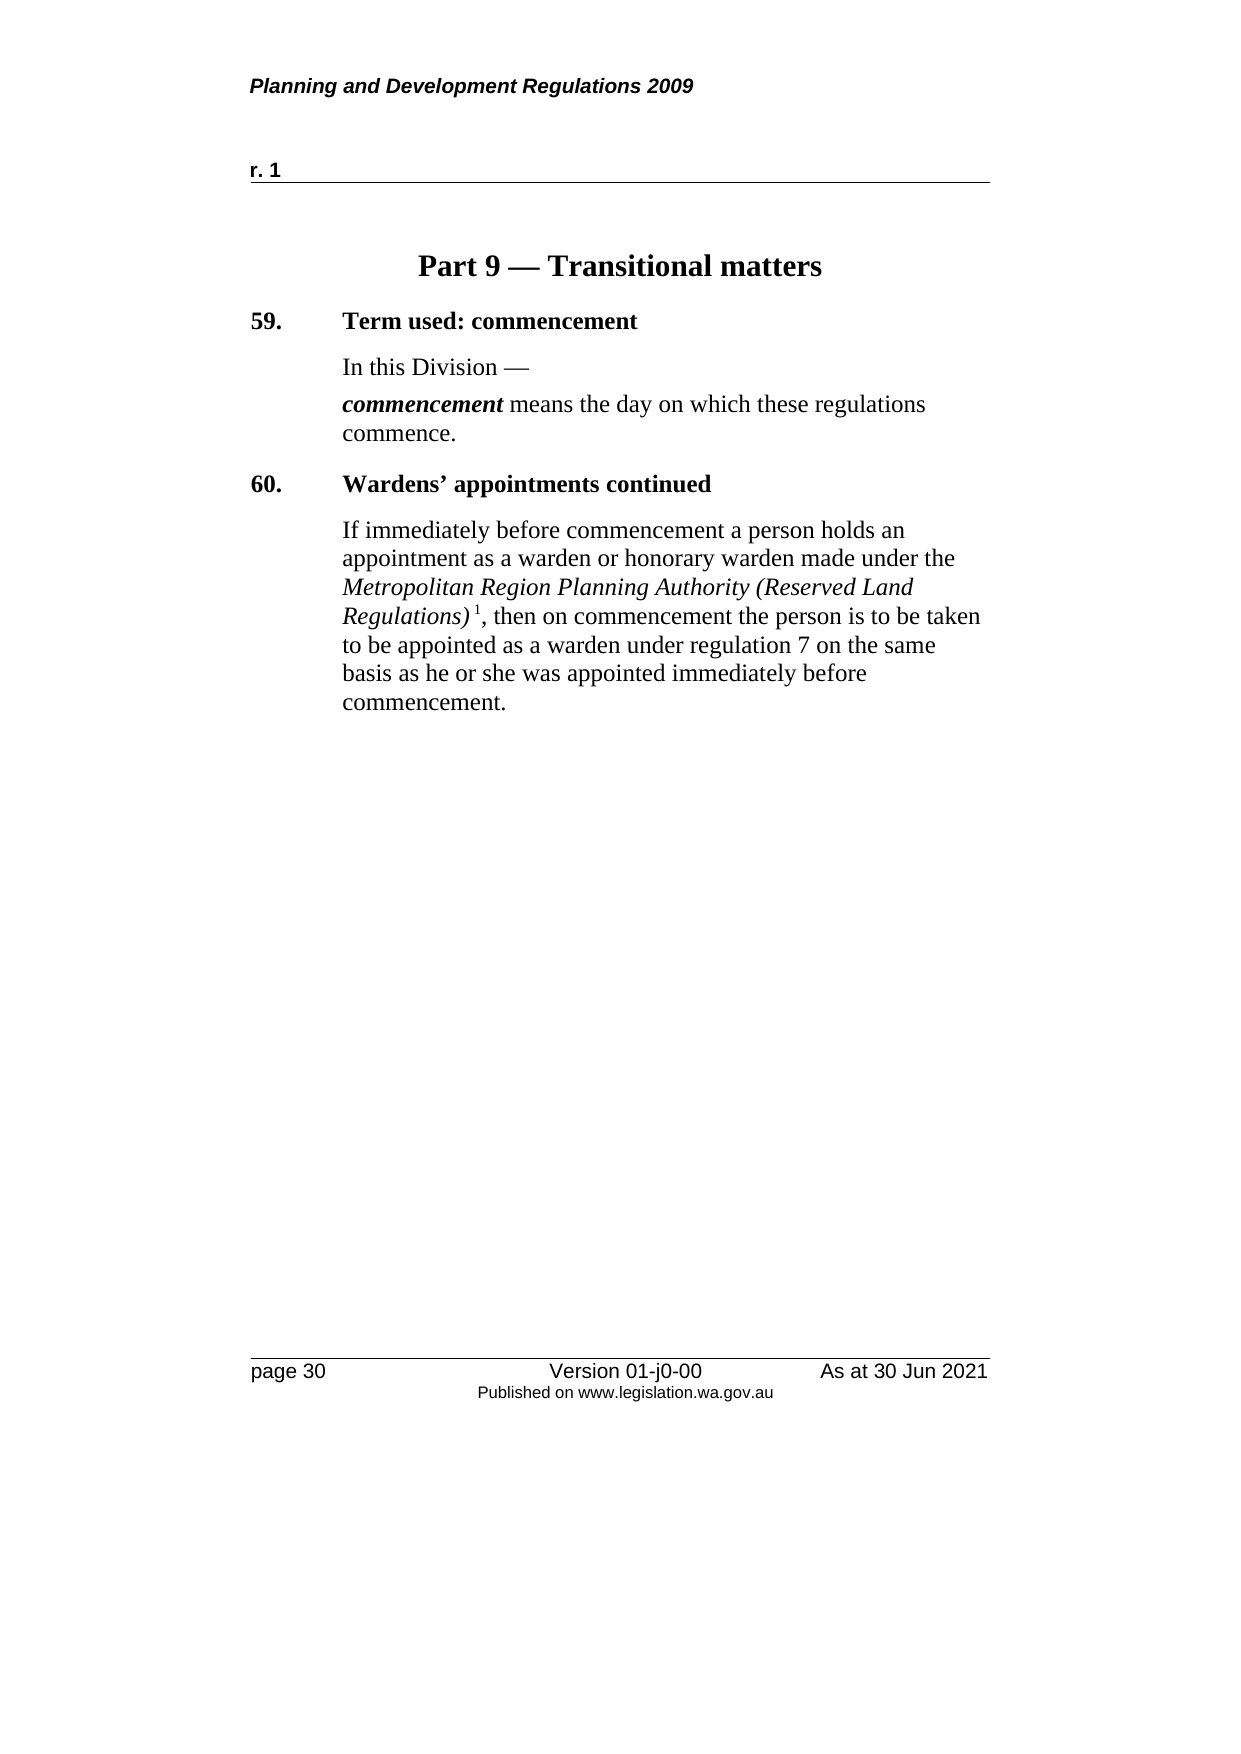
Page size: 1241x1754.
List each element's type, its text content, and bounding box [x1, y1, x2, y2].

text If immediately before commencement a person holds an appointment as a warden or honorary warden made under the Metropolitan Region Planning Authority (Reserved Land Regulations) 1, then on commencement the person is to be taken to be appointed as a warden under regulation 7 on the same basis as he or she was appointed immediately before commencement. [251, 515, 990, 716]
subtitle 59. Term used: commencement [251, 306, 990, 335]
subtitle 60. Wardens’ appointments continued [251, 469, 990, 498]
text In this Division — [251, 352, 990, 381]
text commencement means the day on which these regulations commence. [251, 389, 990, 446]
subtitle Part 9 — Transitional matters [251, 247, 990, 283]
